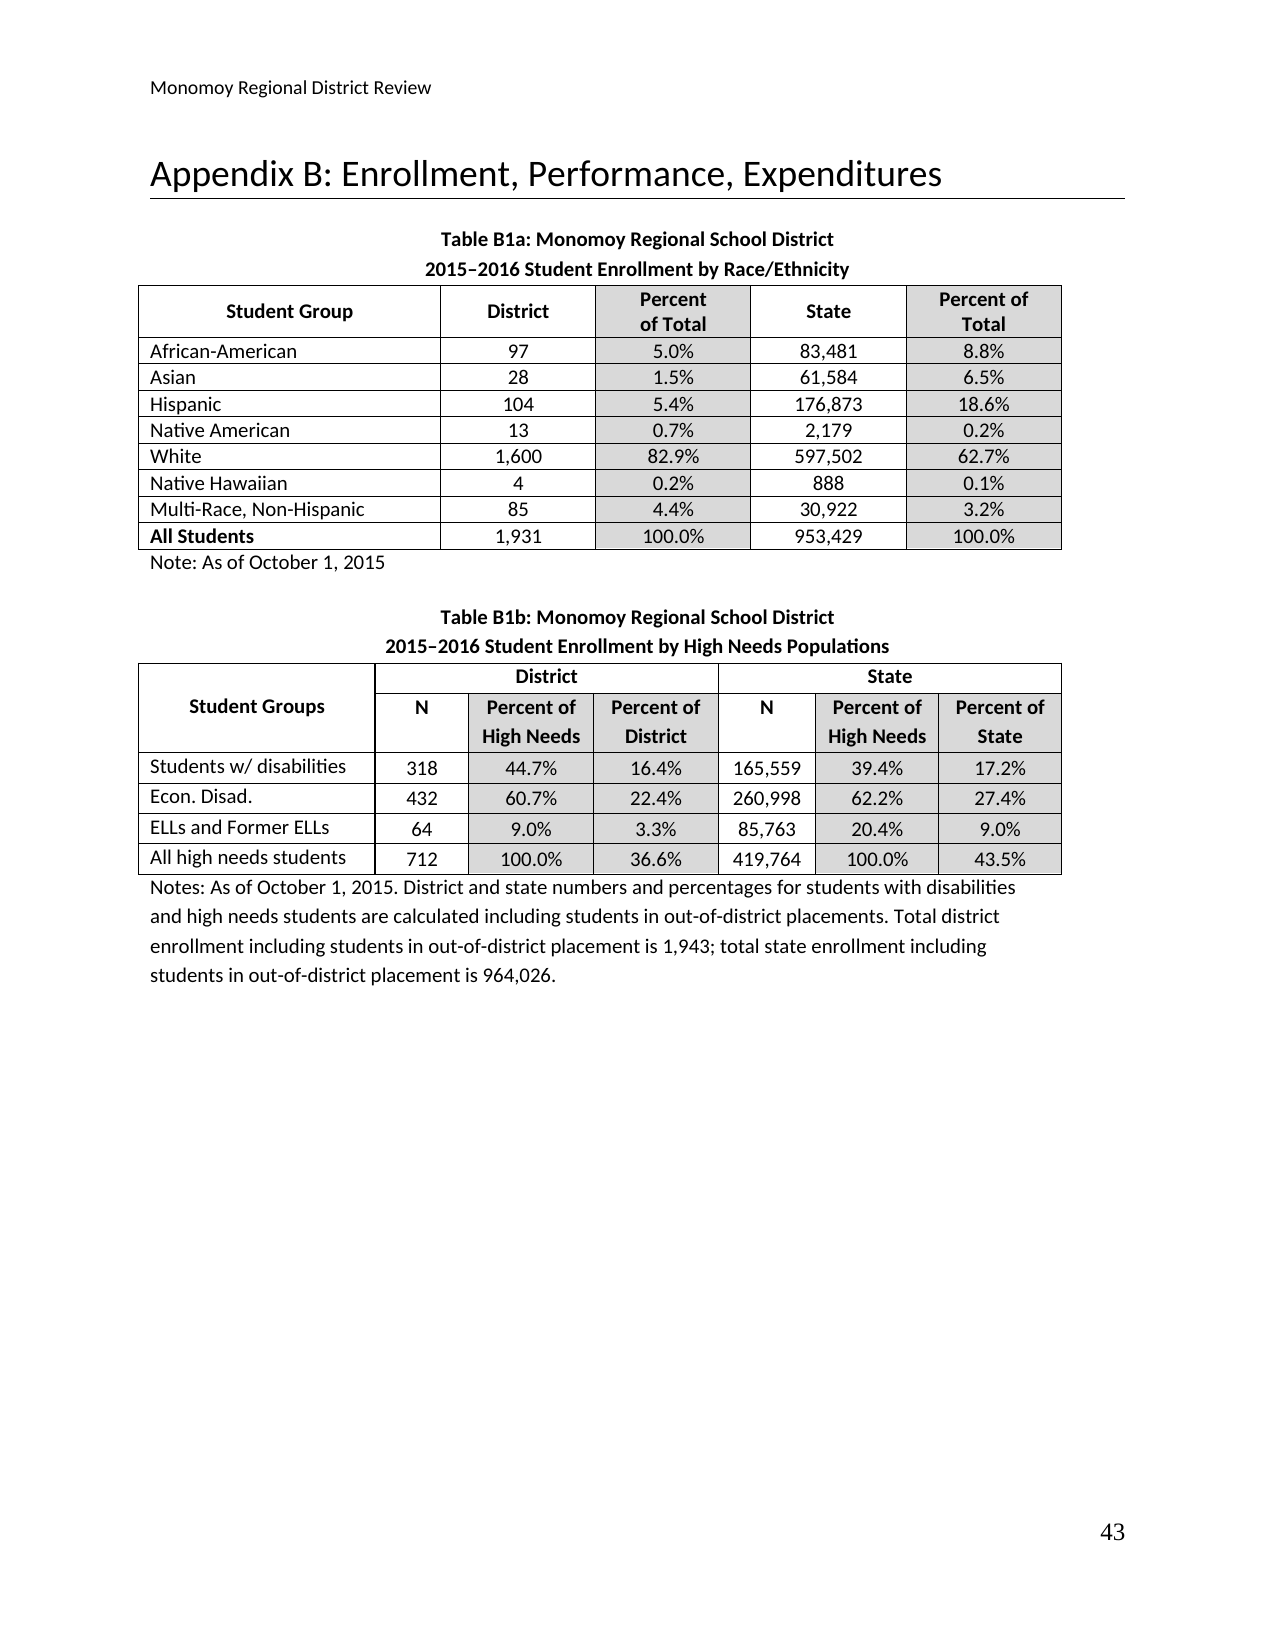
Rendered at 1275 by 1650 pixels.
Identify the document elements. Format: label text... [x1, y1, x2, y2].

table_cell Notes: As of October 1, 2015. District and state numbers and percentages for students with disabilities and high needs students are calculated including students in out-of-district placements. Total district enrollment including students in out-of-district placement is 1,943; total state enrollment including students in out-of-district placement is 964,026. [139, 875, 1061, 991]
table_cell African-American [139, 338, 440, 363]
table_cell 9.0% [469, 814, 593, 843]
table_cell 419,764 [719, 844, 815, 873]
table_header Percent of Total [907, 286, 1061, 337]
table_cell 18.6% [907, 391, 1061, 416]
table_cell Percent of High Needs [469, 694, 593, 752]
table_cell 85,763 [719, 814, 815, 843]
table_cell 16.4% [594, 753, 718, 783]
table_cell 3.2% [907, 497, 1061, 522]
table_cell 30,922 [751, 497, 906, 522]
table_cell 597,502 [751, 444, 906, 469]
table_cell 100.0% [816, 844, 938, 873]
table_cell 62.7% [907, 444, 1061, 469]
table_cell N [376, 694, 468, 752]
table_cell 4 [441, 470, 595, 496]
table_cell Percent of High Needs [816, 694, 938, 752]
table_cell Percent of State [939, 694, 1061, 752]
table_cell Econ. Disad. [139, 784, 374, 813]
table_cell 28 [441, 364, 595, 390]
table_cell Asian [139, 364, 440, 390]
table_cell 43.5% [939, 844, 1061, 873]
table_cell All Students [139, 523, 440, 548]
table_cell 3.3% [594, 814, 718, 843]
table_cell 5.0% [596, 338, 750, 363]
table_cell 36.6% [594, 844, 718, 873]
table_cell 85 [441, 497, 595, 522]
table_cell N [719, 694, 815, 752]
table_cell 22.4% [594, 784, 718, 813]
table_cell 6.5% [907, 364, 1061, 390]
table_header Student Groups [139, 664, 374, 752]
table_cell 888 [751, 470, 906, 496]
table_cell 83,481 [751, 338, 906, 363]
table_cell 100.0% [469, 844, 593, 873]
table_cell 2,179 [751, 417, 906, 443]
table_cell 61,584 [751, 364, 906, 390]
table_cell 104 [441, 391, 595, 416]
table_cell 1,600 [441, 444, 595, 469]
table_cell Percent of District [594, 694, 718, 752]
table_cell 8.8% [907, 338, 1061, 363]
table_cell 0.2% [907, 417, 1061, 443]
table_cell All high needs students [139, 844, 374, 873]
table_cell 62.2% [816, 784, 938, 813]
table_cell ELLs and Former ELLs [139, 814, 374, 843]
table_cell Students w/ disabilities [139, 753, 374, 783]
table_cell Multi-Race, Non-Hispanic [139, 497, 440, 522]
table_cell 0.1% [907, 470, 1061, 496]
table_header State [719, 664, 1061, 693]
table_header Percent of Total [596, 286, 750, 337]
table_cell 165,559 [719, 753, 815, 783]
table_cell Hispanic [139, 391, 440, 416]
text Table B1b: Monomoy Regional School District [150, 604, 1125, 629]
table_cell 97 [441, 338, 595, 363]
table_cell 100.0% [596, 523, 750, 548]
table_cell 100.0% [907, 523, 1061, 548]
table_cell 260,998 [719, 784, 815, 813]
table_header District [376, 664, 718, 693]
table_cell 1,931 [441, 523, 595, 548]
table_cell 953,429 [751, 523, 906, 548]
table_cell Native Hawaiian [139, 470, 440, 496]
table_cell Native American [139, 417, 440, 443]
table_cell White [139, 444, 440, 469]
text 2015–2016 Student Enrollment by High Needs Populations [150, 633, 1125, 659]
table_cell 60.7% [469, 784, 593, 813]
table_header State [751, 286, 906, 337]
table_cell 4.4% [596, 497, 750, 522]
table_cell 20.4% [816, 814, 938, 843]
table_header Student Group [139, 286, 440, 337]
table_cell 27.4% [939, 784, 1061, 813]
table_cell 39.4% [816, 753, 938, 783]
table_cell 5.4% [596, 391, 750, 416]
table_cell 13 [441, 417, 595, 443]
table_cell 44.7% [469, 753, 593, 783]
text Appendix B: Enrollment, Performance, Expenditures [150, 150, 1125, 198]
table_cell 432 [376, 784, 468, 813]
table_header District [441, 286, 595, 337]
text Table B1a: Monomoy Regional School District [150, 227, 1125, 252]
table_cell Note: As of October 1, 2015 [139, 550, 1061, 575]
table_cell 64 [376, 814, 468, 843]
table_cell 0.7% [596, 417, 750, 443]
table_cell 17.2% [939, 753, 1061, 783]
table_cell 82.9% [596, 444, 750, 469]
table_cell 0.2% [596, 470, 750, 496]
text 2015–2016 Student Enrollment by Race/Ethnicity [150, 256, 1125, 281]
table_cell 9.0% [939, 814, 1061, 843]
table_cell 712 [376, 844, 468, 873]
table_cell 318 [376, 753, 468, 783]
table_cell 176,873 [751, 391, 906, 416]
table_cell 1.5% [596, 364, 750, 390]
